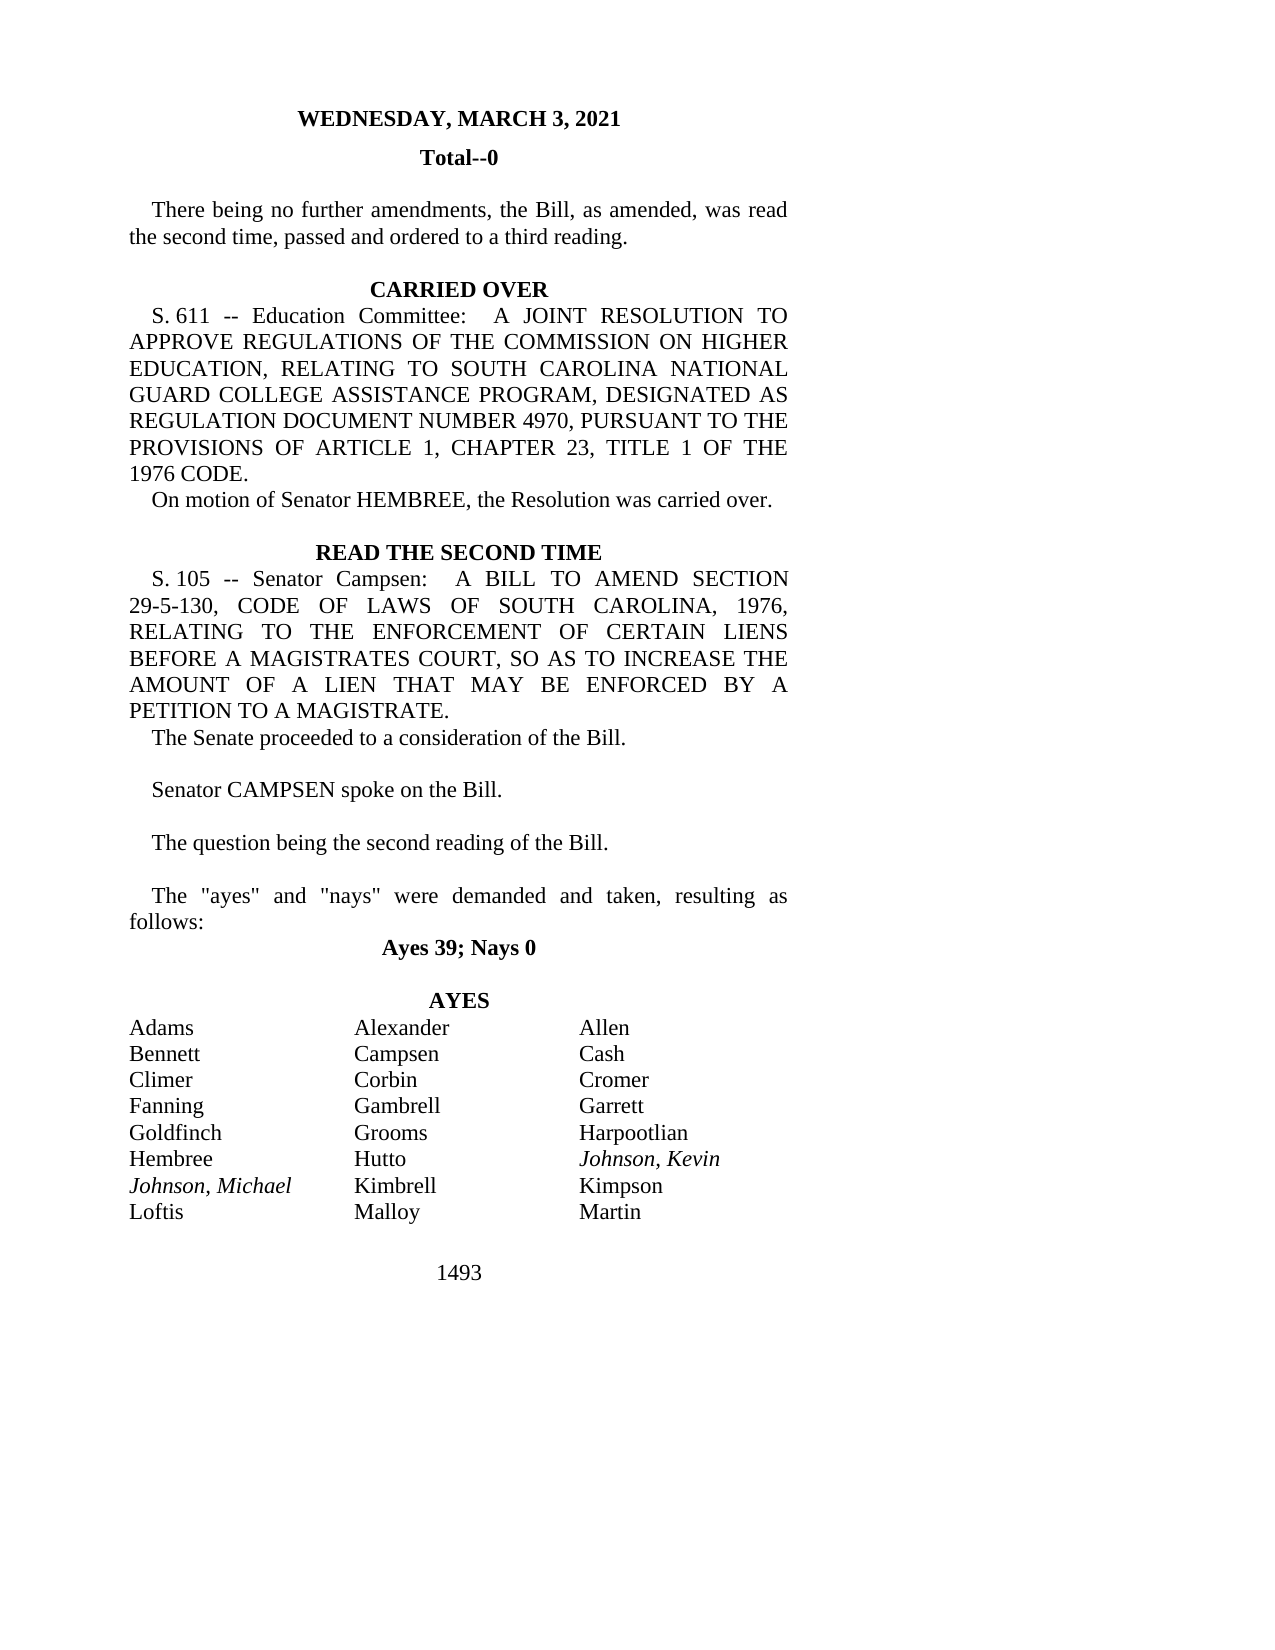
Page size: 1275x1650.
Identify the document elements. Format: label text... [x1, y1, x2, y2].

text Goldfinch Grooms Harpootlian [129, 1119, 789, 1145]
text Total--0 [129, 144, 789, 170]
text CARRIED OVER [129, 276, 789, 302]
text AYES [129, 987, 789, 1013]
text Hembree Hutto Johnson, Kevin [129, 1145, 789, 1172]
text Senator CAMPSEN spoke on the Bill. [129, 776, 789, 803]
text On motion of Senator HEMBREE, the Resolution was carried over. [129, 486, 789, 513]
text S. 105 -- Senator Campsen: A BILL TO AMEND SECTION 29-5-130, CODE OF LAWS OF SOUTH CAROLINA, 1976, RELATING TO THE ENFORCEMENT OF CERTAIN LIENS BEFORE A MAGISTRATES COURT, SO AS TO INCREASE THE AMOUNT OF A LIEN THAT MAY BE ENFORCED BY A PETITION TO A MAGISTRATE. [129, 566, 789, 724]
text Bennett Campsen Cash [129, 1040, 789, 1066]
text Adams Alexander Allen [129, 1013, 789, 1040]
text Ayes 39; Nays 0 [129, 934, 789, 961]
text READ THE SECOND TIME [129, 539, 789, 566]
text Fanning Gambrell Garrett [129, 1093, 789, 1119]
text The "ayes" and "nays" were demanded and taken, resulting as follows: [129, 882, 789, 934]
text The Senate proceeded to a consideration of the Bill. [129, 724, 789, 750]
text Loftis Malloy Martin [129, 1198, 789, 1224]
text Johnson, Michael Kimbrell Kimpson [129, 1172, 789, 1198]
text There being no further amendments, the Bill, as amended, was read the second time, passed and ordered to a third reading. [129, 197, 789, 249]
text Climer Corbin Cromer [129, 1066, 789, 1093]
text The question being the second reading of the Bill. [129, 829, 789, 855]
text S. 611 -- Education Committee: A JOINT RESOLUTION TO APPROVE REGULATIONS OF THE COMMISSION ON HIGHER EDUCATION, RELATING TO SOUTH CAROLINA NATIONAL GUARD COLLEGE ASSISTANCE PROGRAM, DESIGNATED AS REGULATION DOCUMENT NUMBER 4970, PURSUANT TO THE PROVISIONS OF ARTICLE 1, CHAPTER 23, TITLE 1 OF THE 1976 CODE. [129, 302, 789, 486]
